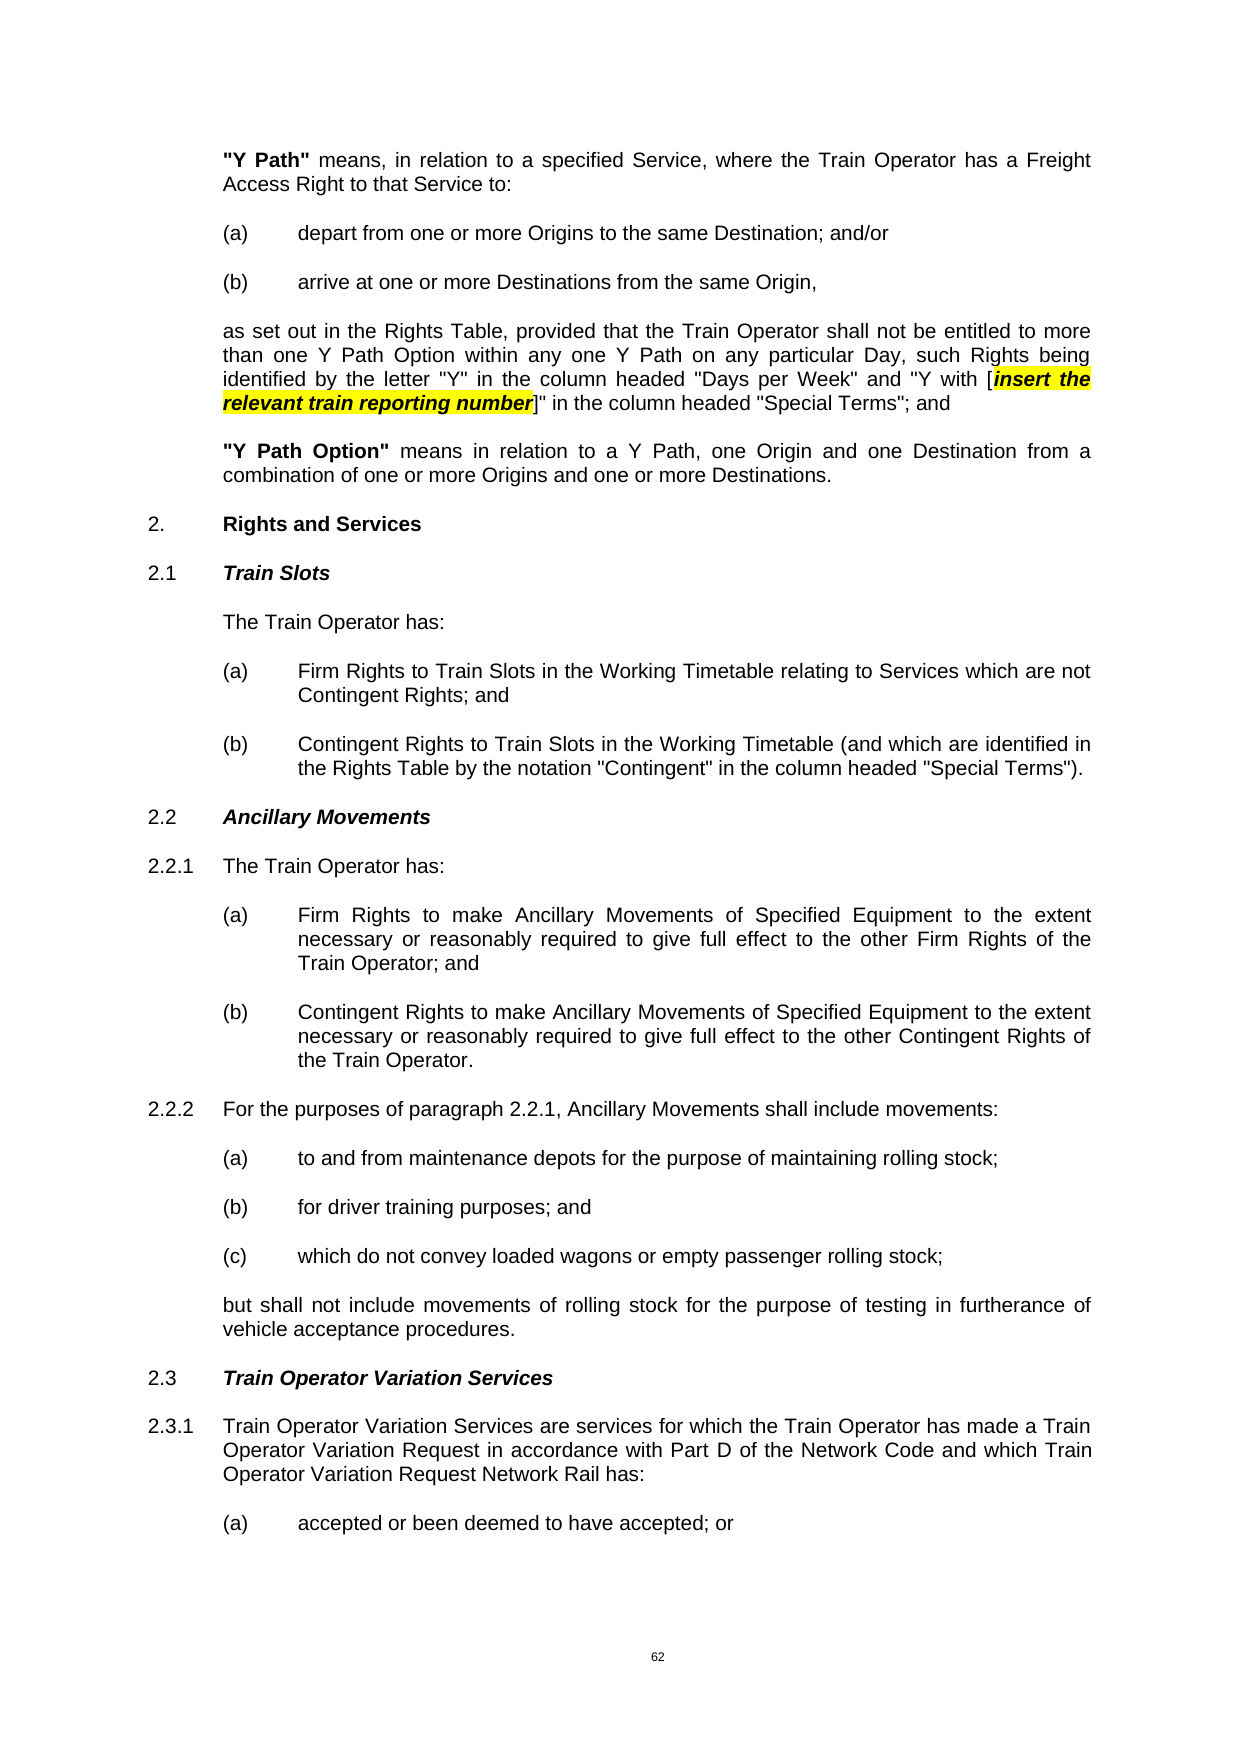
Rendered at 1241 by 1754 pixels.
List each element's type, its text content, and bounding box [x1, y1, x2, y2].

subtitle depart from one or more Origins to the same Destination; and/or [223, 221, 1092, 244]
subtitle Firm Rights to Train Slots in the Working Timetable relating to Services which are not Contingent Rights; and [223, 659, 1092, 707]
subtitle for driver training purposes; and [223, 1194, 1092, 1218]
text "Y Path" means, in relation to a specified Service, where the Train Operator has a Freight Access Right to that Service to: [223, 148, 1092, 196]
subtitle to and from maintenance depots for the purpose of maintaining rolling stock; [223, 1146, 1092, 1169]
subtitle accepted or been deemed to have accepted; or [223, 1511, 1092, 1535]
text "Y Path Option" means in relation to a Y Path, one Origin and one Destination from a combination of one or more Origins and one or more Destinations. [223, 439, 1092, 487]
text The Train Operator has: [223, 610, 1092, 634]
text but shall not include movements of rolling stock for the purpose of testing in furtherance of vehicle acceptance procedures. [223, 1292, 1092, 1340]
text Rights and Services [148, 512, 1092, 536]
subtitle Firm Rights to make Ancillary Movements of Specified Equipment to the extent necessary or reasonably required to give full effect to the other Firm Rights of the Train Operator; and [223, 903, 1092, 975]
subtitle Contingent Rights to Train Slots in the Working Timetable (and which are identified in the Rights Table by the notation "Contingent" in the column headed "Special Terms"). [223, 732, 1092, 780]
text Train Slots [148, 561, 1092, 585]
text Train Operator Variation Services are services for which the Train Operator has made a Train Operator Variation Request in accordance with Part D of the Network Code and which Train Operator Variation Request Network Rail has: [148, 1414, 1092, 1486]
subtitle arrive at one or more Destinations from the same Origin, [223, 269, 1092, 293]
text For the purposes of paragraph 2.2.1, Ancillary Movements shall include movements: [148, 1097, 1092, 1121]
text Train Operator Variation Services [148, 1365, 1092, 1389]
subtitle which do not convey loaded wagons or empty passenger rolling stock; [223, 1243, 1092, 1267]
subtitle Contingent Rights to make Ancillary Movements of Specified Equipment to the extent necessary or reasonably required to give full effect to the other Contingent Rights of the Train Operator. [223, 1000, 1092, 1072]
text The Train Operator has: [148, 854, 1092, 878]
text Ancillary Movements [148, 805, 1092, 829]
text as set out in the Rights Table, provided that the Train Operator shall not be entitled to more than one Y Path Option within any one Y Path on any particular Day, such Rights being identified by the letter "Y" in the column headed "Days per Week" and "Y with [insert the relevant train reporting number]" in the column headed "Special Terms"; and [223, 318, 1092, 414]
